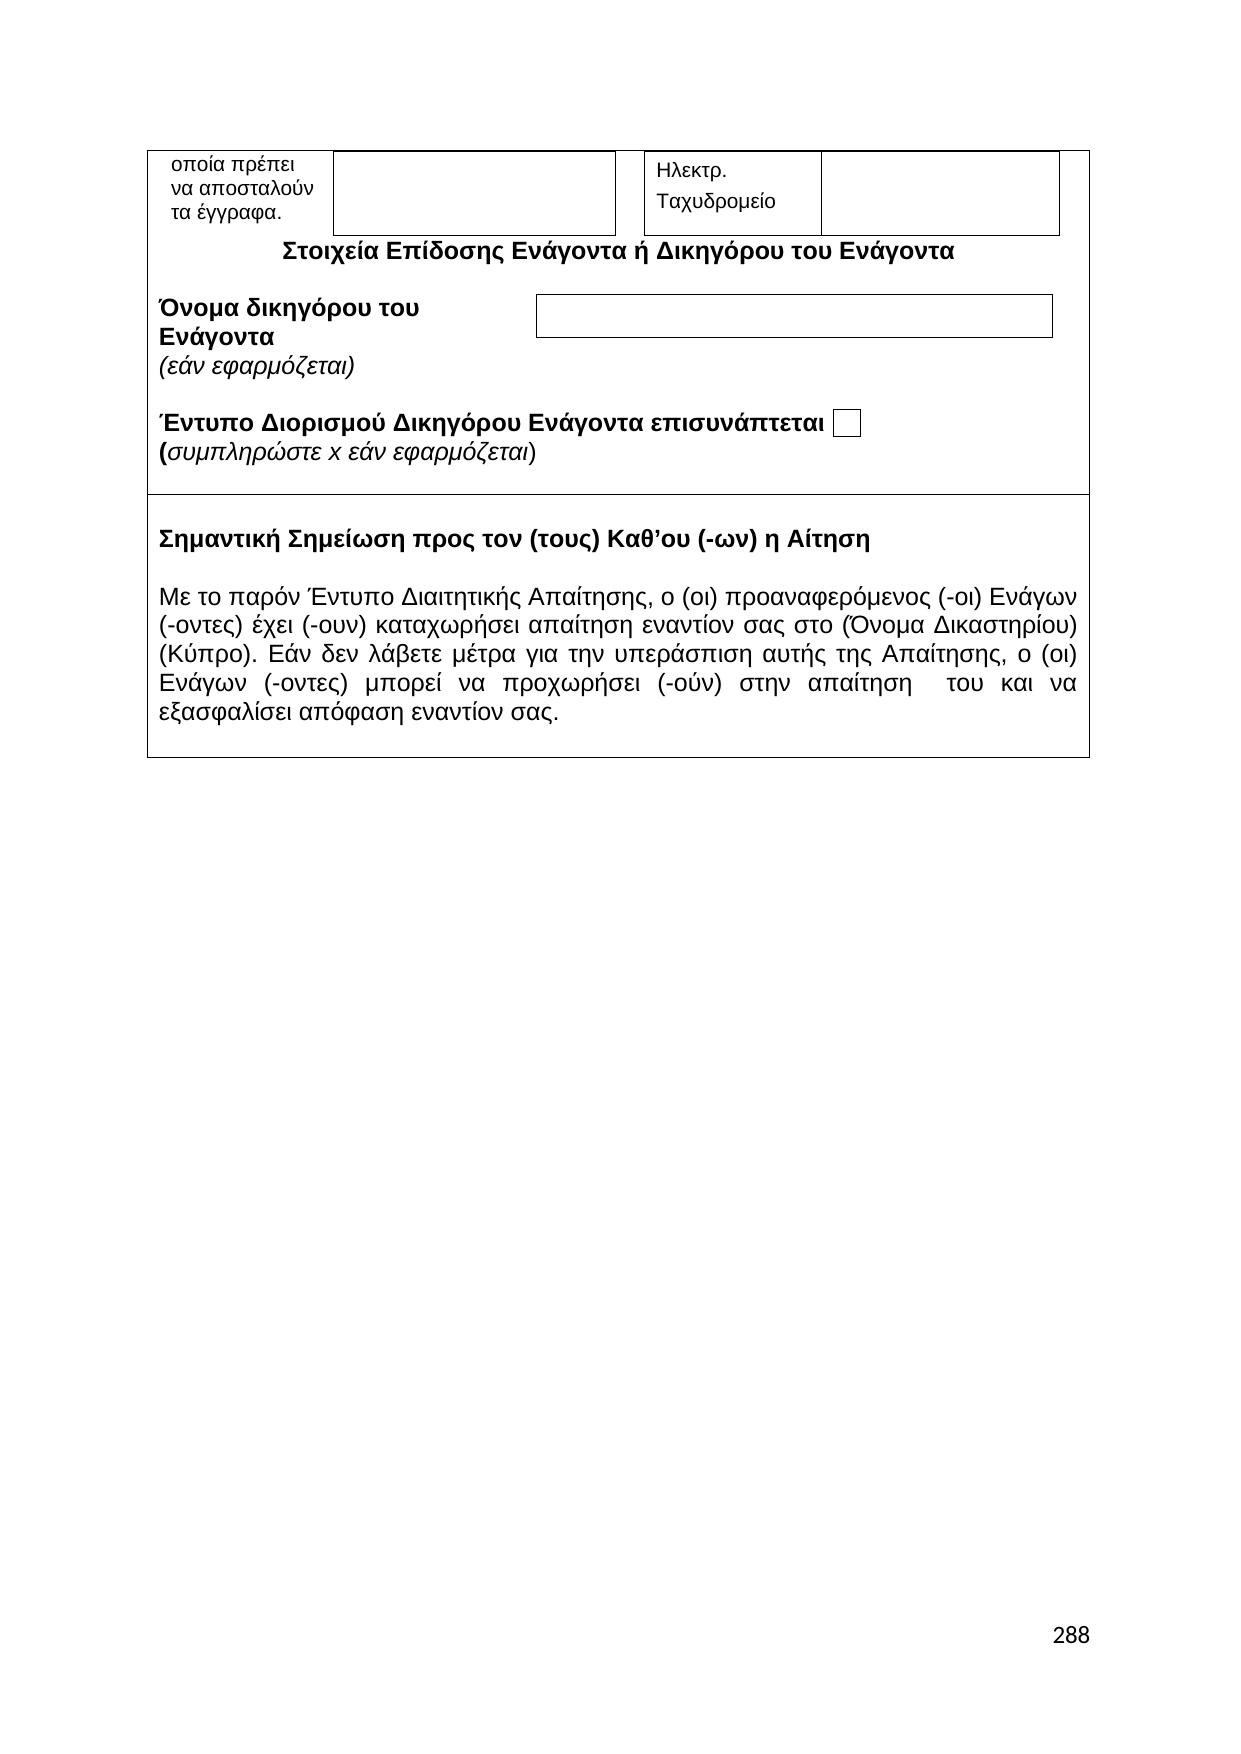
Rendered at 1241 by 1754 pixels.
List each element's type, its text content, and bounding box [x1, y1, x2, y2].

table_cell Σημαντική Σημείωση προς τον (τους) Καθ’ου (-ων) η Αίτηση Με το παρόν Έντυπο Διαιτητικής Απαίτησης, ο (οι) προαναφερόμενος (-οι) Ενάγων (-οντες) έχει (-ουν) καταχωρήσει απαίτηση εναντίον σας στο (Όνομα Δικαστηρίου) (Κύπρο). Εάν δεν λάβετε μέτρα για την υπεράσπιση αυτής της Απαίτησης, ο (οι) Ενάγων (-οντες) μπορεί να προχωρήσει (-ούν) στην απαίτηση του και να εξασφαλίσει απόφαση εναντίον σας. [148, 495, 1089, 757]
